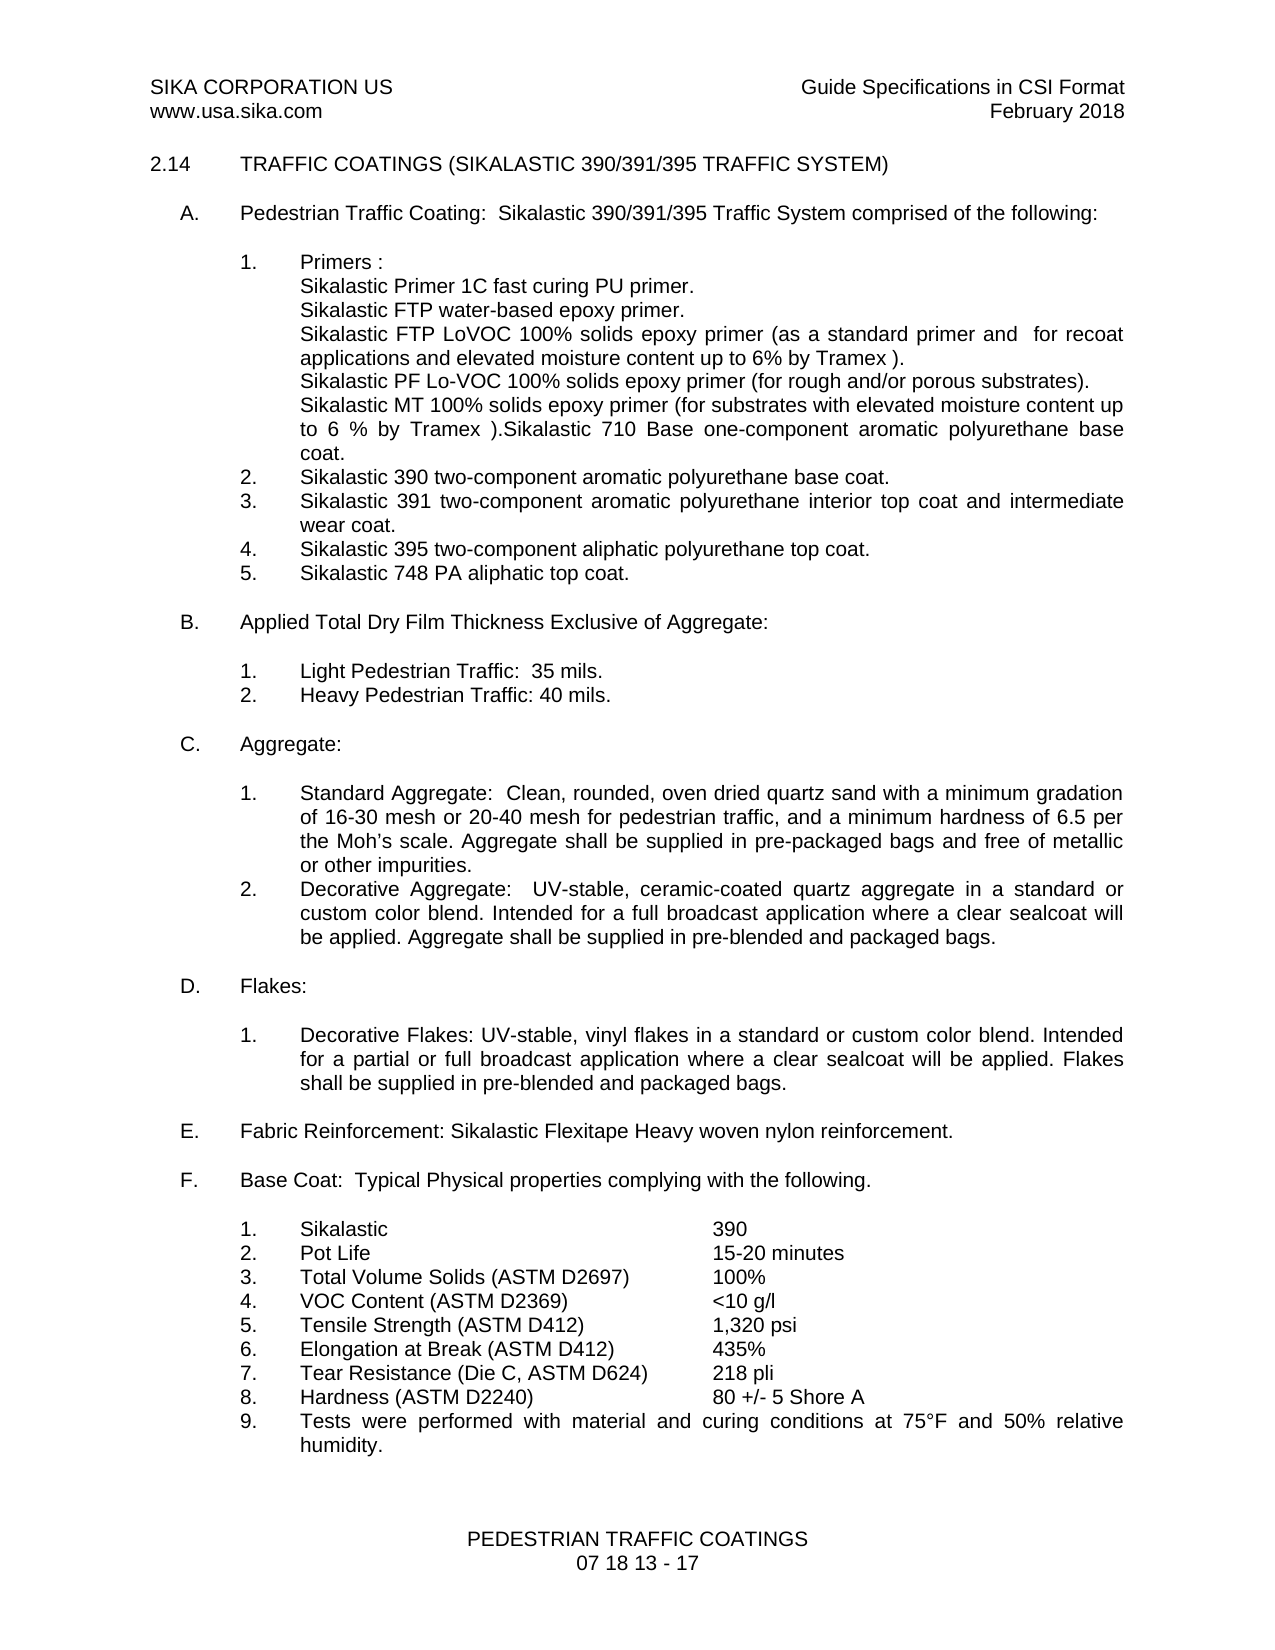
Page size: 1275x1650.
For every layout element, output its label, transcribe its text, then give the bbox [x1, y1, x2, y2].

text Hardness (ASTM D2240) 80 +/- 5 Shore A [240, 1385, 1125, 1409]
text Elongation at Break (ASTM D412) 435% [240, 1337, 1125, 1361]
text Pedestrian Traffic Coating: Sikalastic 390/391/395 Traffic System comprised of the following: [180, 201, 1125, 224]
text Base Coat: Typical Physical properties complying with the following. [180, 1168, 1125, 1192]
text Pot Life 15-20 minutes [240, 1241, 1125, 1265]
text Sikalastic 391 two-component aromatic polyurethane interior top coat and intermediate wear coat. [240, 489, 1125, 537]
list Sikalastic Primer 1C fast curing PU primer. [300, 273, 1125, 297]
text Fabric Reinforcement: Sikalastic Flexitape Heavy woven nylon reinforcement. [180, 1119, 1125, 1143]
list Sikalastic FTP water-based epoxy primer. [300, 297, 1125, 321]
list Sikalastic MT 100% solids epoxy primer (for substrates with elevated moisture content up to 6 % by Tramex ).Sikalastic 710 Base one-component aromatic polyurethane base coat. [300, 393, 1125, 465]
text Heavy Pedestrian Traffic: 40 mils. [240, 683, 1125, 707]
text TRAFFIC COATINGS (SIKALASTIC 390/391/395 TRAFFIC SYSTEM) [150, 152, 1125, 176]
text Tear Resistance (Die C, ASTM D624) 218 pli [240, 1361, 1125, 1385]
text Sikalastic 390 two-component aromatic polyurethane base coat. [240, 465, 1125, 489]
text Aggregate: [180, 732, 1125, 756]
text Decorative Aggregate: UV-stable, ceramic-coated quartz aggregate in a standard or custom color blend. Intended for a full broadcast application where a clear sealcoat will be applied. Aggregate shall be supplied in pre-blended and packaged bags. [240, 877, 1125, 948]
text Primers : [240, 249, 1125, 273]
text Sikalastic 748 PA aliphatic top coat. [240, 561, 1125, 585]
text Standard Aggregate: Clean, rounded, oven dried quartz sand with a minimum gradation of 16-30 mesh or 20-40 mesh for pedestrian traffic, and a minimum hardness of 6.5 per the Moh’s scale. Aggregate shall be supplied in pre-packaged bags and free of metallic or other impurities. [240, 781, 1125, 877]
text Light Pedestrian Traffic: 35 mils. [240, 659, 1125, 683]
text Decorative Flakes: UV-stable, vinyl flakes in a standard or custom color blend. Intended for a partial or full broadcast application where a clear sealcoat will be applied. Flakes shall be supplied in pre-blended and packaged bags. [240, 1022, 1125, 1094]
text Tests were performed with material and curing conditions at 75°F and 50% relative humidity. [240, 1409, 1125, 1457]
text Tensile Strength (ASTM D412) 1,320 psi [240, 1313, 1125, 1337]
text Flakes: [180, 973, 1125, 997]
list Sikalastic FTP LoVOC 100% solids epoxy primer (as a standard primer and for recoat applications and elevated moisture content up to 6% by Tramex ). [300, 321, 1125, 369]
text Sikalastic 395 two-component aliphatic polyurethane top coat. [240, 537, 1125, 561]
text VOC Content (ASTM D2369) <10 g/l [240, 1289, 1125, 1313]
list Sikalastic PF Lo-VOC 100% solids epoxy primer (for rough and/or porous substrates). [300, 369, 1125, 393]
text Total Volume Solids (ASTM D2697) 100% [240, 1265, 1125, 1289]
text Applied Total Dry Film Thickness Exclusive of Aggregate: [180, 610, 1125, 634]
text Sikalastic 390 [240, 1217, 1125, 1241]
